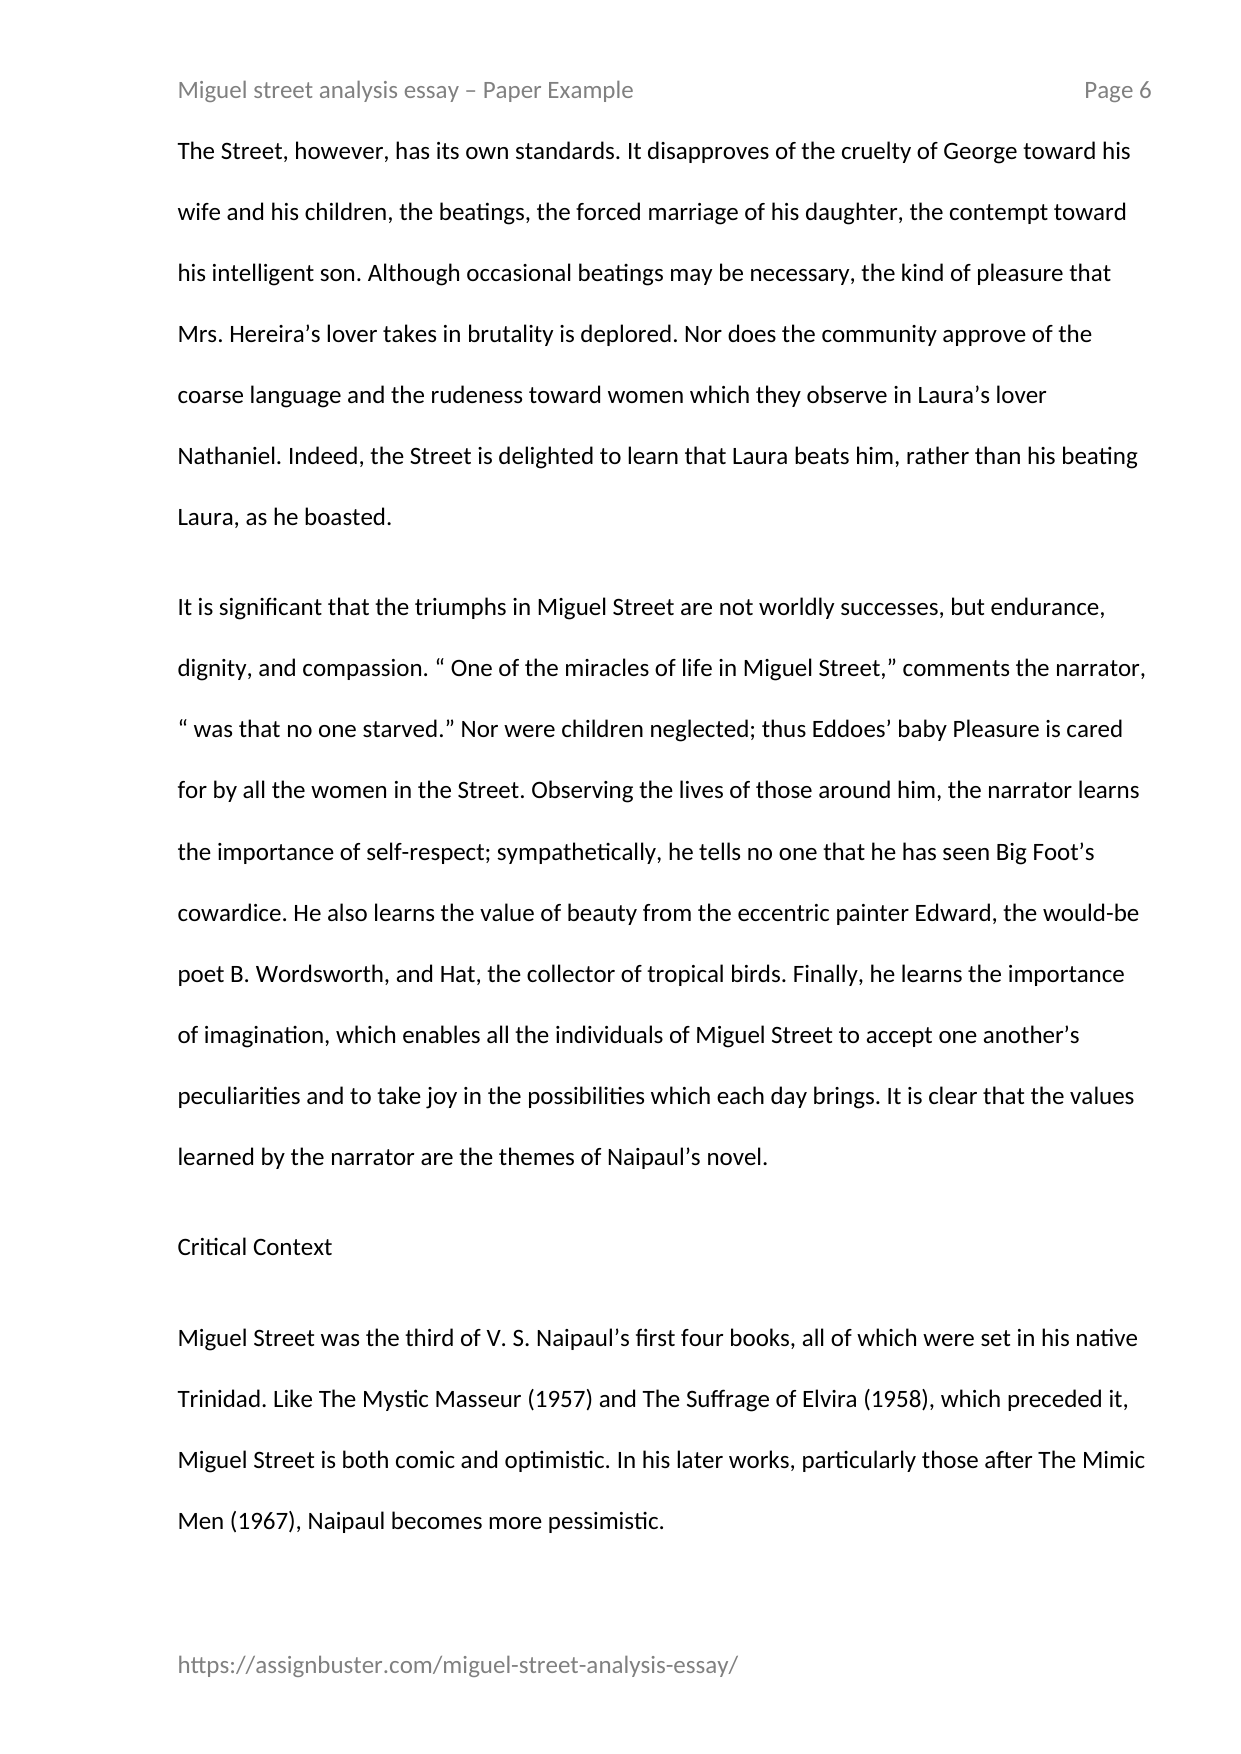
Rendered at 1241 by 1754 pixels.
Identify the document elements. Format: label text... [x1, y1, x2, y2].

text Critical Context [177, 1231, 1152, 1262]
text It is significant that the triumphs in Miguel Street are not worldly successes, but endurance, dignity, and compassion. “ One of the miracles of life in Miguel Street,” comments the narrator, “ was that no one starved.” Nor were children neglected; thus Eddoes’ baby Pleasure is cared for by all the women in the Street. Observing the lives of those around him, the narrator learns the importance of self-respect; sympathetically, he tells no one that he has seen Big Foot’s cowardice. He also learns the value of beauty from the eccentric painter Edward, the would-be poet B. Wordsworth, and Hat, the collector of tropical birds. Finally, he learns the importance of imagination, which enables all the individuals of Miguel Street to accept one another’s peculiarities and to take joy in the possibilities which each day brings. It is clear that the values learned by the narrator are the themes of Naipaul’s novel. [177, 592, 1152, 1171]
text Miguel Street was the third of V. S. Naipaul’s first four books, all of which were set in his native Trinidad. Like The Mystic Masseur (1957) and The Suffrage of Elvira (1958), which preceded it, Miguel Street is both comic and optimistic. In his later works, particularly those after The Mimic Men (1967), Naipaul becomes more pessimistic. [177, 1322, 1152, 1536]
text The Street, however, has its own standards. It disapproves of the cruelty of George toward his wife and his children, the beatings, the forced marriage of his daughter, the contempt toward his intelligent son. Although occasional beatings may be necessary, the kind of pleasure that Mrs. Hereira’s lover takes in brutality is deplored. Nor does the community approve of the coarse language and the rudeness toward women which they observe in Laura’s lover Nathaniel. Indeed, the Street is delighted to learn that Laura beats him, rather than his beating Laura, as he boasted. [177, 135, 1152, 532]
